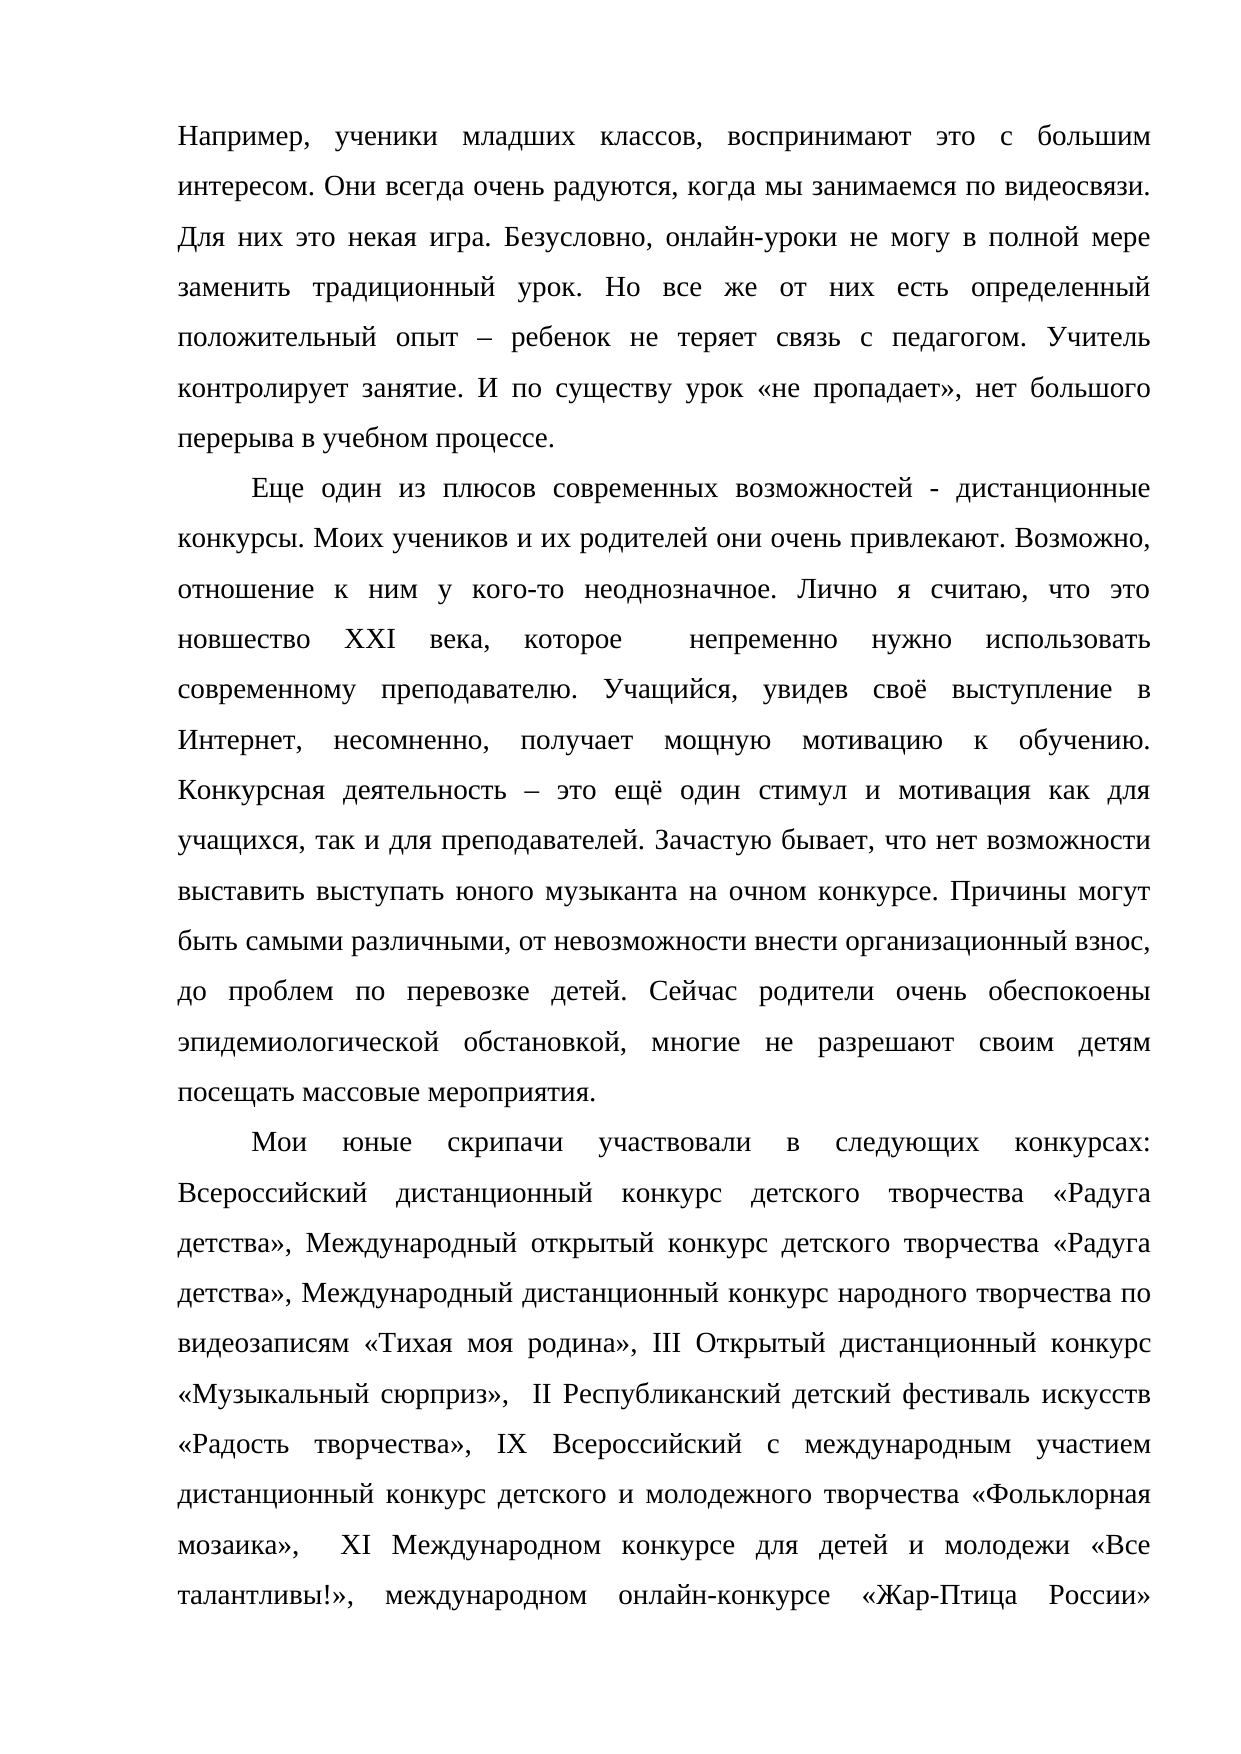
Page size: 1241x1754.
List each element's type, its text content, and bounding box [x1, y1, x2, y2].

text Еще один из плюсов современных возможностей - дистанционные конкурсы. Моих учеников и их родителей они очень привлекают. Возможно, отношение к ним у кого-то неоднозначное. Лично я считаю, что это новшество XXI века, которое непременно нужно использовать современному преподавателю. Учащийся, увидев своё выступление в Интернет, несомненно, получает мощную мотивацию к обучению. Конкурсная деятельность – это ещё один стимул и мотивация как для учащихся, так и для преподавателей. Зачастую бывает, что нет возможности выставить выступать юного музыканта на очном конкурсе. Причины могут быть самыми различными, от невозможности внести организационный взнос, до проблем по перевозке детей. Сейчас родители очень обеспокоены эпидемиологической обстановкой, многие не разрешают своим детям посещать массовые мероприятия. [177, 470, 1152, 1108]
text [177, 1124, 1152, 1611]
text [177, 118, 1152, 453]
